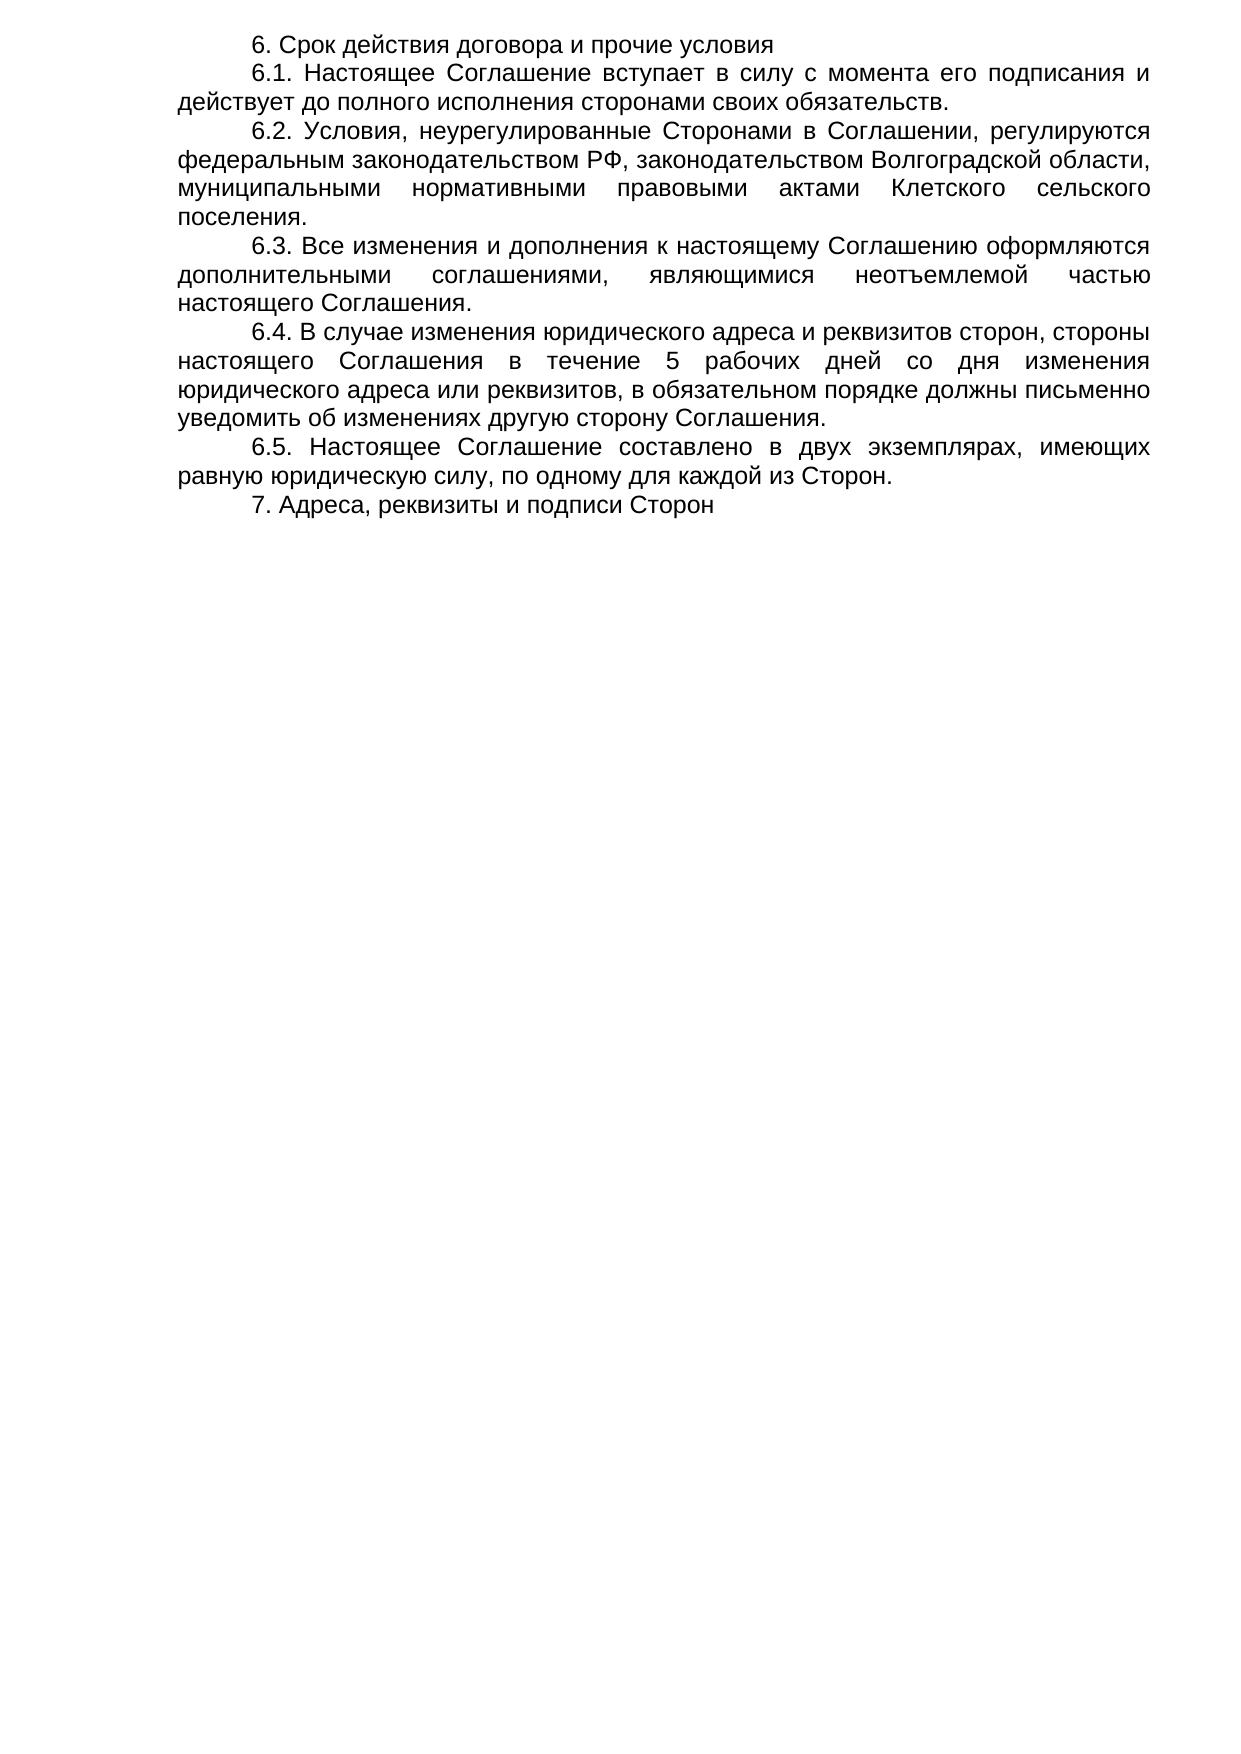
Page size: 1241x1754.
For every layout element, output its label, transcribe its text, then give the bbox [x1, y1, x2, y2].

text 6.3. Все изменения и дополнения к настоящему Соглашению оформляются дополнительными соглашениями, являющимися неотъемлемой частью настоящего Соглашения. [177, 231, 1152, 317]
text 6. Срок действия договора и прочие условия [177, 29, 1152, 58]
text 6.2. Условия, неурегулированные Сторонами в Соглашении, регулируются федеральным законодательством РФ, законодательством Волгоградской области, муниципальными нормативными правовыми актами Клетского сельского поселения. [177, 116, 1152, 231]
text 6.4. В случае изменения юридического адреса и реквизитов сторон, стороны настоящего Соглашения в течение 5 рабочих дней со дня изменения юридического адреса или реквизитов, в обязательном порядке должны письменно уведомить об изменениях другую сторону Соглашения. [177, 317, 1152, 432]
text 6.1. Настоящее Соглашение вступает в силу с момента его подписания и действует до полного исполнения сторонами своих обязательств. [177, 58, 1152, 116]
text 7. Адреса, реквизиты и подписи Сторон [177, 489, 1152, 518]
text 6.5. Настоящее Соглашение составлено в двух экземплярах, имеющих равную юридическую силу, по одному для каждой из Сторон. [177, 432, 1152, 489]
